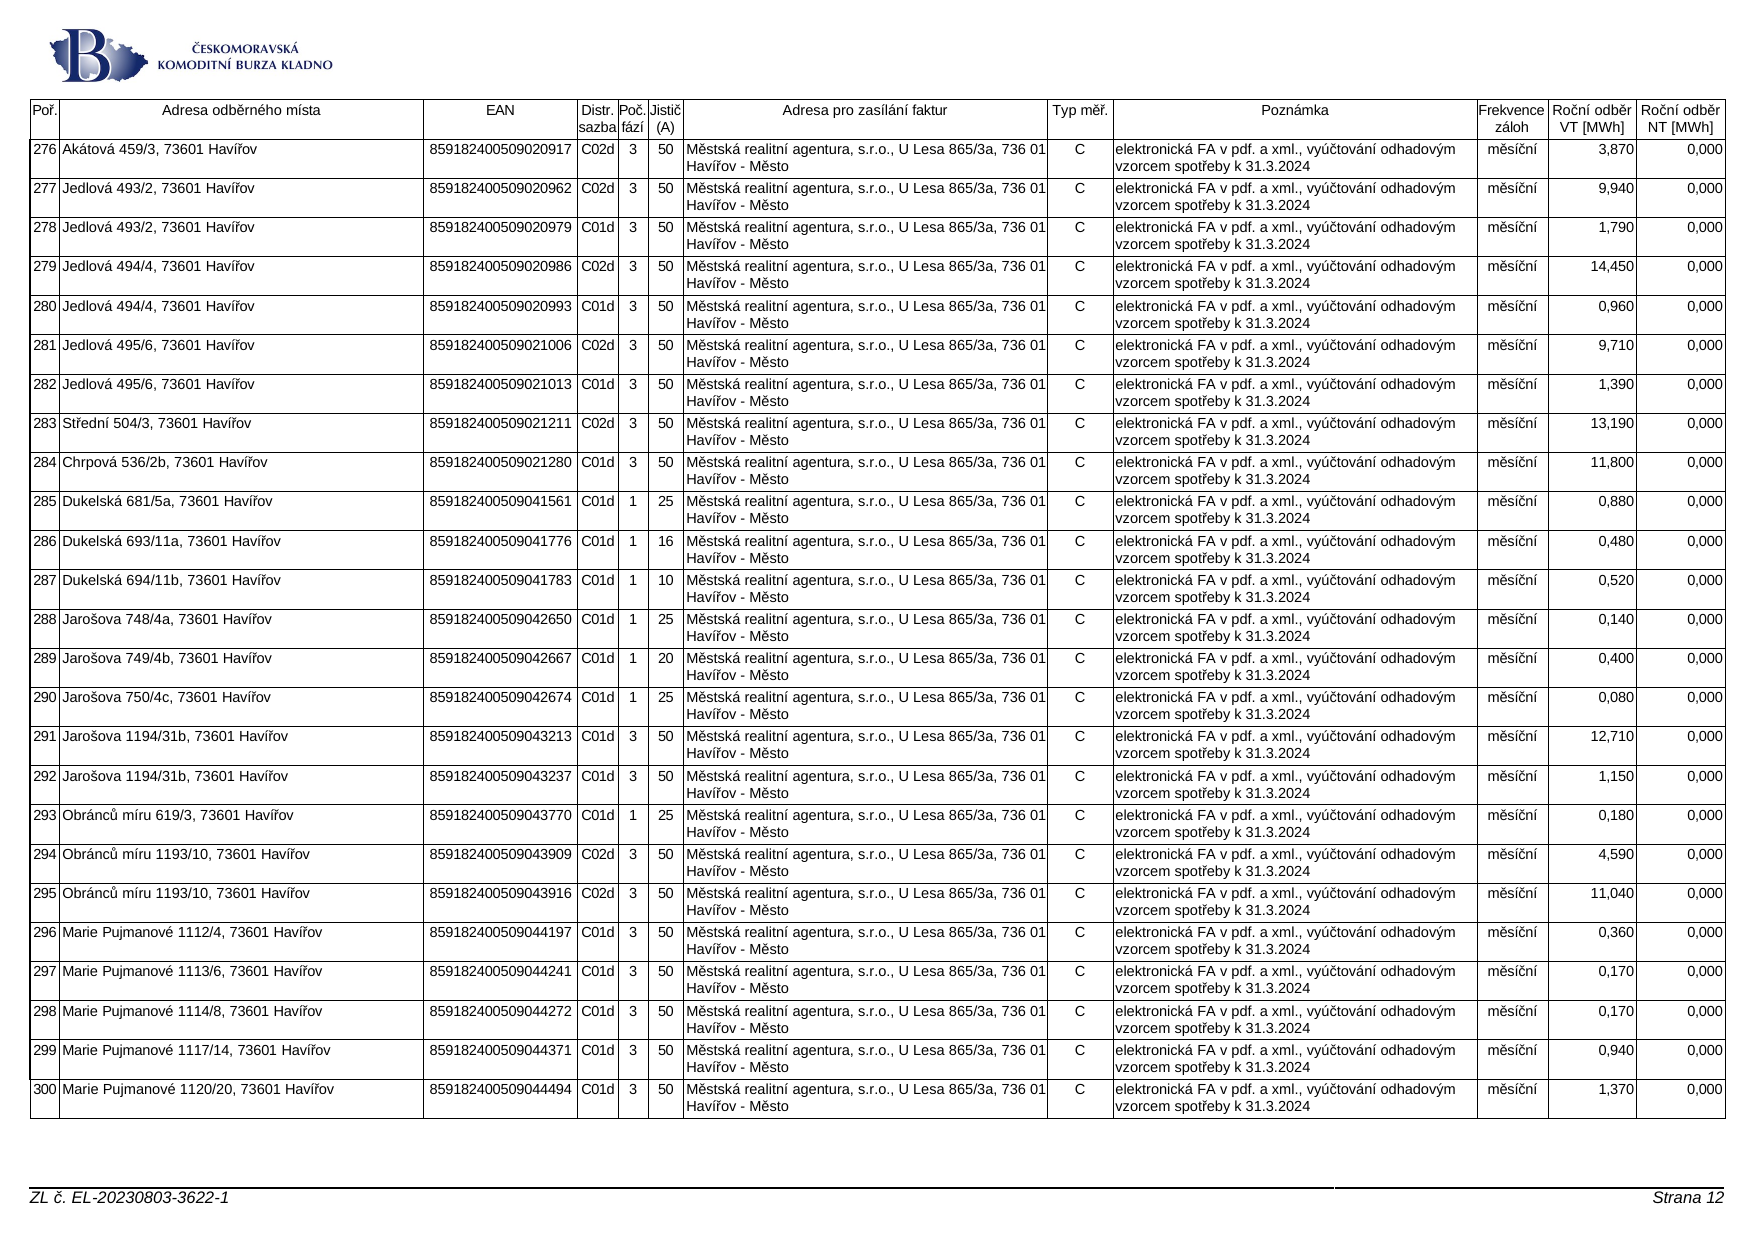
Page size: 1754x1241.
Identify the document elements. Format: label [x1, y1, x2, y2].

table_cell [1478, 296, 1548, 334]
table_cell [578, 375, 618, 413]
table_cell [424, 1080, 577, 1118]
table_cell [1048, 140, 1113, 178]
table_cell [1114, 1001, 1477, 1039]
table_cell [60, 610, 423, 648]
picture [48, 27, 333, 83]
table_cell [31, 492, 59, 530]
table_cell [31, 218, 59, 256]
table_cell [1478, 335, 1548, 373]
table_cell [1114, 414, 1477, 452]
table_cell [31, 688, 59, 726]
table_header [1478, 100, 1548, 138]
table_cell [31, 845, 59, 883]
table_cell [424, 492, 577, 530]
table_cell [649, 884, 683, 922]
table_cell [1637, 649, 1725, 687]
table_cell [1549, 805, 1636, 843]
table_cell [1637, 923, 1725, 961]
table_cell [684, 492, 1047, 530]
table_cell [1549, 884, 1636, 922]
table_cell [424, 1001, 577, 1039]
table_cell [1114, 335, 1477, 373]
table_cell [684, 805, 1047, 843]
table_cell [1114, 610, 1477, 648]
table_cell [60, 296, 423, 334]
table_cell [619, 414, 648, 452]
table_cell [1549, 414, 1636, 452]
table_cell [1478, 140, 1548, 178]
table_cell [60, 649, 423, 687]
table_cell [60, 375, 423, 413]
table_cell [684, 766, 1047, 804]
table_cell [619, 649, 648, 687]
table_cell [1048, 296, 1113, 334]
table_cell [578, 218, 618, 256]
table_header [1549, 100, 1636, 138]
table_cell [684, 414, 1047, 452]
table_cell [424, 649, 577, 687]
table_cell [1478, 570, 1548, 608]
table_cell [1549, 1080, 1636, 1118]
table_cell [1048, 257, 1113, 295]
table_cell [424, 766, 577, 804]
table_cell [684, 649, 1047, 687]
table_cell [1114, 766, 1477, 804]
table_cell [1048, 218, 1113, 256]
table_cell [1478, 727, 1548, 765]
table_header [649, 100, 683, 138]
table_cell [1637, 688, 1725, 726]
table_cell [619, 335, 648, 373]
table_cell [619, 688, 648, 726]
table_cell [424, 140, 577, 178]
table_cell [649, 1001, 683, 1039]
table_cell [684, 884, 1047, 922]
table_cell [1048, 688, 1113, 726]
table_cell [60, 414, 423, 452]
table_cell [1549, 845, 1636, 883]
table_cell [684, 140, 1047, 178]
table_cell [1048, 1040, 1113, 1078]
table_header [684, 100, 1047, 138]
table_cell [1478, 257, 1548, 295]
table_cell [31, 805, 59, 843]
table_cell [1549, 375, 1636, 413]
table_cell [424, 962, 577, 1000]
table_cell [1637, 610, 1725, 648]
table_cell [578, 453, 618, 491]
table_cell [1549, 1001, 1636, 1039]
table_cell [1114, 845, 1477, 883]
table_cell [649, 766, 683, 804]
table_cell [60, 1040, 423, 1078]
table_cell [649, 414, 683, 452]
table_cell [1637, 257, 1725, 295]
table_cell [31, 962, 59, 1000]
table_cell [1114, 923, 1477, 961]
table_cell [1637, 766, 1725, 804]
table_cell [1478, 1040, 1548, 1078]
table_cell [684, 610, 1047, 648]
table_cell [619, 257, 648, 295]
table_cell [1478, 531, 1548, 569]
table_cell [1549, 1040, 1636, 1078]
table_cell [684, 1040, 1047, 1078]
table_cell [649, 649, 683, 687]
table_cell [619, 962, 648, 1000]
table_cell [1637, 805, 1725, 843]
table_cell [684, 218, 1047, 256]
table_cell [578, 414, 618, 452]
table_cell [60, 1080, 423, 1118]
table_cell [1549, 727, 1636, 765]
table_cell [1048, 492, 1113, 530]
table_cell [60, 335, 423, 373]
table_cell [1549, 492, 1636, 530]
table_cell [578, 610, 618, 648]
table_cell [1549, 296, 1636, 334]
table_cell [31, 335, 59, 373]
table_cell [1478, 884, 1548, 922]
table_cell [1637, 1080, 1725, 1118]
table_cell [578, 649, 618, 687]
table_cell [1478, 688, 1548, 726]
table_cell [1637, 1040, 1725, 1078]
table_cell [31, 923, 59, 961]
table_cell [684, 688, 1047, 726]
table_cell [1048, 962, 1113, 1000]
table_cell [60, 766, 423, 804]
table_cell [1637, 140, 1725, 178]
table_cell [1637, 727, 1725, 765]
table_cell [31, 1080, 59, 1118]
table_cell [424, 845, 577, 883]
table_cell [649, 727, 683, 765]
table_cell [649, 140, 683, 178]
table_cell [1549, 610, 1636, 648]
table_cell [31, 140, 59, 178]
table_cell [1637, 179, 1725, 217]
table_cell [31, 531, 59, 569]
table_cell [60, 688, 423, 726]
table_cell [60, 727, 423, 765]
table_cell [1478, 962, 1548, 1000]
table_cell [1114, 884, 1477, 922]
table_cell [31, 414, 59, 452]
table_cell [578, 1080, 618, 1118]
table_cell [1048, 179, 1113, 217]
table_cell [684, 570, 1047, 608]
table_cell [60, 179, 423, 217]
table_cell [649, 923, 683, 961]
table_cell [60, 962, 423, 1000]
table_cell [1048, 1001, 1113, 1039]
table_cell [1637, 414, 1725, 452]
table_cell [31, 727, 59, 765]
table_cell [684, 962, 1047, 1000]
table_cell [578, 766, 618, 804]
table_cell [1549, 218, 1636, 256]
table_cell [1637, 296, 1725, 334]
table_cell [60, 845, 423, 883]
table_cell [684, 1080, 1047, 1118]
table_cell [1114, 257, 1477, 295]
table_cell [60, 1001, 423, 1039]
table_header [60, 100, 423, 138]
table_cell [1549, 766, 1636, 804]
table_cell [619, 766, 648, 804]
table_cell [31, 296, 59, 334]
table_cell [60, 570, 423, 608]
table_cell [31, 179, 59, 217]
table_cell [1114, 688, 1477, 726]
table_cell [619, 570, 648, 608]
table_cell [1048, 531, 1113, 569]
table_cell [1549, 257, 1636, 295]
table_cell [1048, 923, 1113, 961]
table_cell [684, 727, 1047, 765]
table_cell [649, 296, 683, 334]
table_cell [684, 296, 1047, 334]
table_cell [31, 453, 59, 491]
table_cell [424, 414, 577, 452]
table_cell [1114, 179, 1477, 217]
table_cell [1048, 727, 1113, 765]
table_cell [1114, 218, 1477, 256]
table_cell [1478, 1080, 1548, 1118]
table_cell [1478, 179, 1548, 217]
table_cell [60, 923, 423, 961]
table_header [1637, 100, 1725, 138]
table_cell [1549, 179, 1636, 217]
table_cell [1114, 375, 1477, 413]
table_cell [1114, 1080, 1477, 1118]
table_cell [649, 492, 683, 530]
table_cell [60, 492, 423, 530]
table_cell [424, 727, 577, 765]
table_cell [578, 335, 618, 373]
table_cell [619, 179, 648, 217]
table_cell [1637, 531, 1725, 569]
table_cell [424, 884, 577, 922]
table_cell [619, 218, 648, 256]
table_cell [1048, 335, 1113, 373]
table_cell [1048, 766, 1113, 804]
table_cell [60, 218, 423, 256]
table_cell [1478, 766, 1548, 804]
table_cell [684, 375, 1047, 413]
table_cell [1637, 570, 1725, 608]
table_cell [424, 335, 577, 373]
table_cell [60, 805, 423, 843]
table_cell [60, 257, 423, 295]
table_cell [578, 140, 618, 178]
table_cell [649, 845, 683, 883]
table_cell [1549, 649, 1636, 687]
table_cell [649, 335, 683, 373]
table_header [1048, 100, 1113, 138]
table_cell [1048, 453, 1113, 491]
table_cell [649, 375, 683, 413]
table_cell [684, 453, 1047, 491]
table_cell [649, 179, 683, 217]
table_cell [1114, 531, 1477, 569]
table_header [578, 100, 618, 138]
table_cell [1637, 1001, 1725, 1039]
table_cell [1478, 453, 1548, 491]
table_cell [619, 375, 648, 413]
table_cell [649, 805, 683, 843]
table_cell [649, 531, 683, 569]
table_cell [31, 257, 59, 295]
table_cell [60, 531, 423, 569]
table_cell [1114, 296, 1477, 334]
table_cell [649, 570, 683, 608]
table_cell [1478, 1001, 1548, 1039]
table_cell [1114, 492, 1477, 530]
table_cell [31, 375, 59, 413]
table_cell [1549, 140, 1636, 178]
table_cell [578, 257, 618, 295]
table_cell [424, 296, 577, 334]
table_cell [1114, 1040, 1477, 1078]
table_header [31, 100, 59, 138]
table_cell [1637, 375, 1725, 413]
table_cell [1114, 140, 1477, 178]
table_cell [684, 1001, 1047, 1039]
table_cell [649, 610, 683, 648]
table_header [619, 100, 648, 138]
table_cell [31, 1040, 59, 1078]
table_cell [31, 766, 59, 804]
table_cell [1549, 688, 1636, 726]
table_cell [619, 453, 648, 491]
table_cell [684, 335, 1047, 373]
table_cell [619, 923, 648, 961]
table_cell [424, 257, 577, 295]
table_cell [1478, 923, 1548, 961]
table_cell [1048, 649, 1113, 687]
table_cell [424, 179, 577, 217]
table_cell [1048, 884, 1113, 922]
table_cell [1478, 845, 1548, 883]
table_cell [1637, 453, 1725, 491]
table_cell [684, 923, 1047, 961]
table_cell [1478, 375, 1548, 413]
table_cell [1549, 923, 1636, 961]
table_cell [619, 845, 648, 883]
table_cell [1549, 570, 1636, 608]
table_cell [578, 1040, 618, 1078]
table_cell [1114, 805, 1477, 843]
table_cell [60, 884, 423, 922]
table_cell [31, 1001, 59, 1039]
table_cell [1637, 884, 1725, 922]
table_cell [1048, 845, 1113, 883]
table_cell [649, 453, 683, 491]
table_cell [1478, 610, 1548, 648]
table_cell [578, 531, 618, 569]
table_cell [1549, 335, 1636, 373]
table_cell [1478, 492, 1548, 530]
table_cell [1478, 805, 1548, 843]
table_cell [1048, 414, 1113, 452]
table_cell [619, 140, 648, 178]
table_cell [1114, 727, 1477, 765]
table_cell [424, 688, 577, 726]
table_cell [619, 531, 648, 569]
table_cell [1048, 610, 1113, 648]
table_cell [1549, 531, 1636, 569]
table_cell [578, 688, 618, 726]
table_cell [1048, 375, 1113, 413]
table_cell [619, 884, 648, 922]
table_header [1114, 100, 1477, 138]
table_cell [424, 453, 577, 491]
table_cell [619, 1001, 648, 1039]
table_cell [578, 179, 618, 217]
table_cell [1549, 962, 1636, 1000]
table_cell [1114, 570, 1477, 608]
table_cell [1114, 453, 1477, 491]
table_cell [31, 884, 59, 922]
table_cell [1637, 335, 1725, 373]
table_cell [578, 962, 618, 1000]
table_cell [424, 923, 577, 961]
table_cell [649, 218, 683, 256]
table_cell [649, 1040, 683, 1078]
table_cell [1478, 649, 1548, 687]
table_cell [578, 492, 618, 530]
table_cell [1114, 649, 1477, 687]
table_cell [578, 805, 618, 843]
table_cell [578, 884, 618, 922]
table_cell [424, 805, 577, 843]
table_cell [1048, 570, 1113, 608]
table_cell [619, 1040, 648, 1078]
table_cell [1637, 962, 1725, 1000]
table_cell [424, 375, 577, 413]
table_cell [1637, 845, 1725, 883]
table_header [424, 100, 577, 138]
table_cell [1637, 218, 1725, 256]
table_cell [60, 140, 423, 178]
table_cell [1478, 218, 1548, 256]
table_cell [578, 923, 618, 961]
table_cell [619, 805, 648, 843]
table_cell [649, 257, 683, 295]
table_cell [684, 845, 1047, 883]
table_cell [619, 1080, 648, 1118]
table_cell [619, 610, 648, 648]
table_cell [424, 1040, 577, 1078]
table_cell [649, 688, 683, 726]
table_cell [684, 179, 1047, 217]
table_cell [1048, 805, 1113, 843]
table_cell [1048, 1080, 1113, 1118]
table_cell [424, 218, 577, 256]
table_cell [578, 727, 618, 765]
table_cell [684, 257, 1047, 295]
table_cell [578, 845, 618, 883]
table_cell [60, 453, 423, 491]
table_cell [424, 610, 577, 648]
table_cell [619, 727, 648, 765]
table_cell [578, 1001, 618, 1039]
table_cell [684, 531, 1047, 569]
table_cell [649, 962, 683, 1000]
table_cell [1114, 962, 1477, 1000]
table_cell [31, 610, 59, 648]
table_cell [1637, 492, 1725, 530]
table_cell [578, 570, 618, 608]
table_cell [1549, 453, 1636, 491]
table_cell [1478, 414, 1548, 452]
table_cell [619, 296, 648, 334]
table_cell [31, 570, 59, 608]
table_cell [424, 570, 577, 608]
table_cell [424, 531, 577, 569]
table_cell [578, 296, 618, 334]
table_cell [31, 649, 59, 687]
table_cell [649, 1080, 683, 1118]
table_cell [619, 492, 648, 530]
